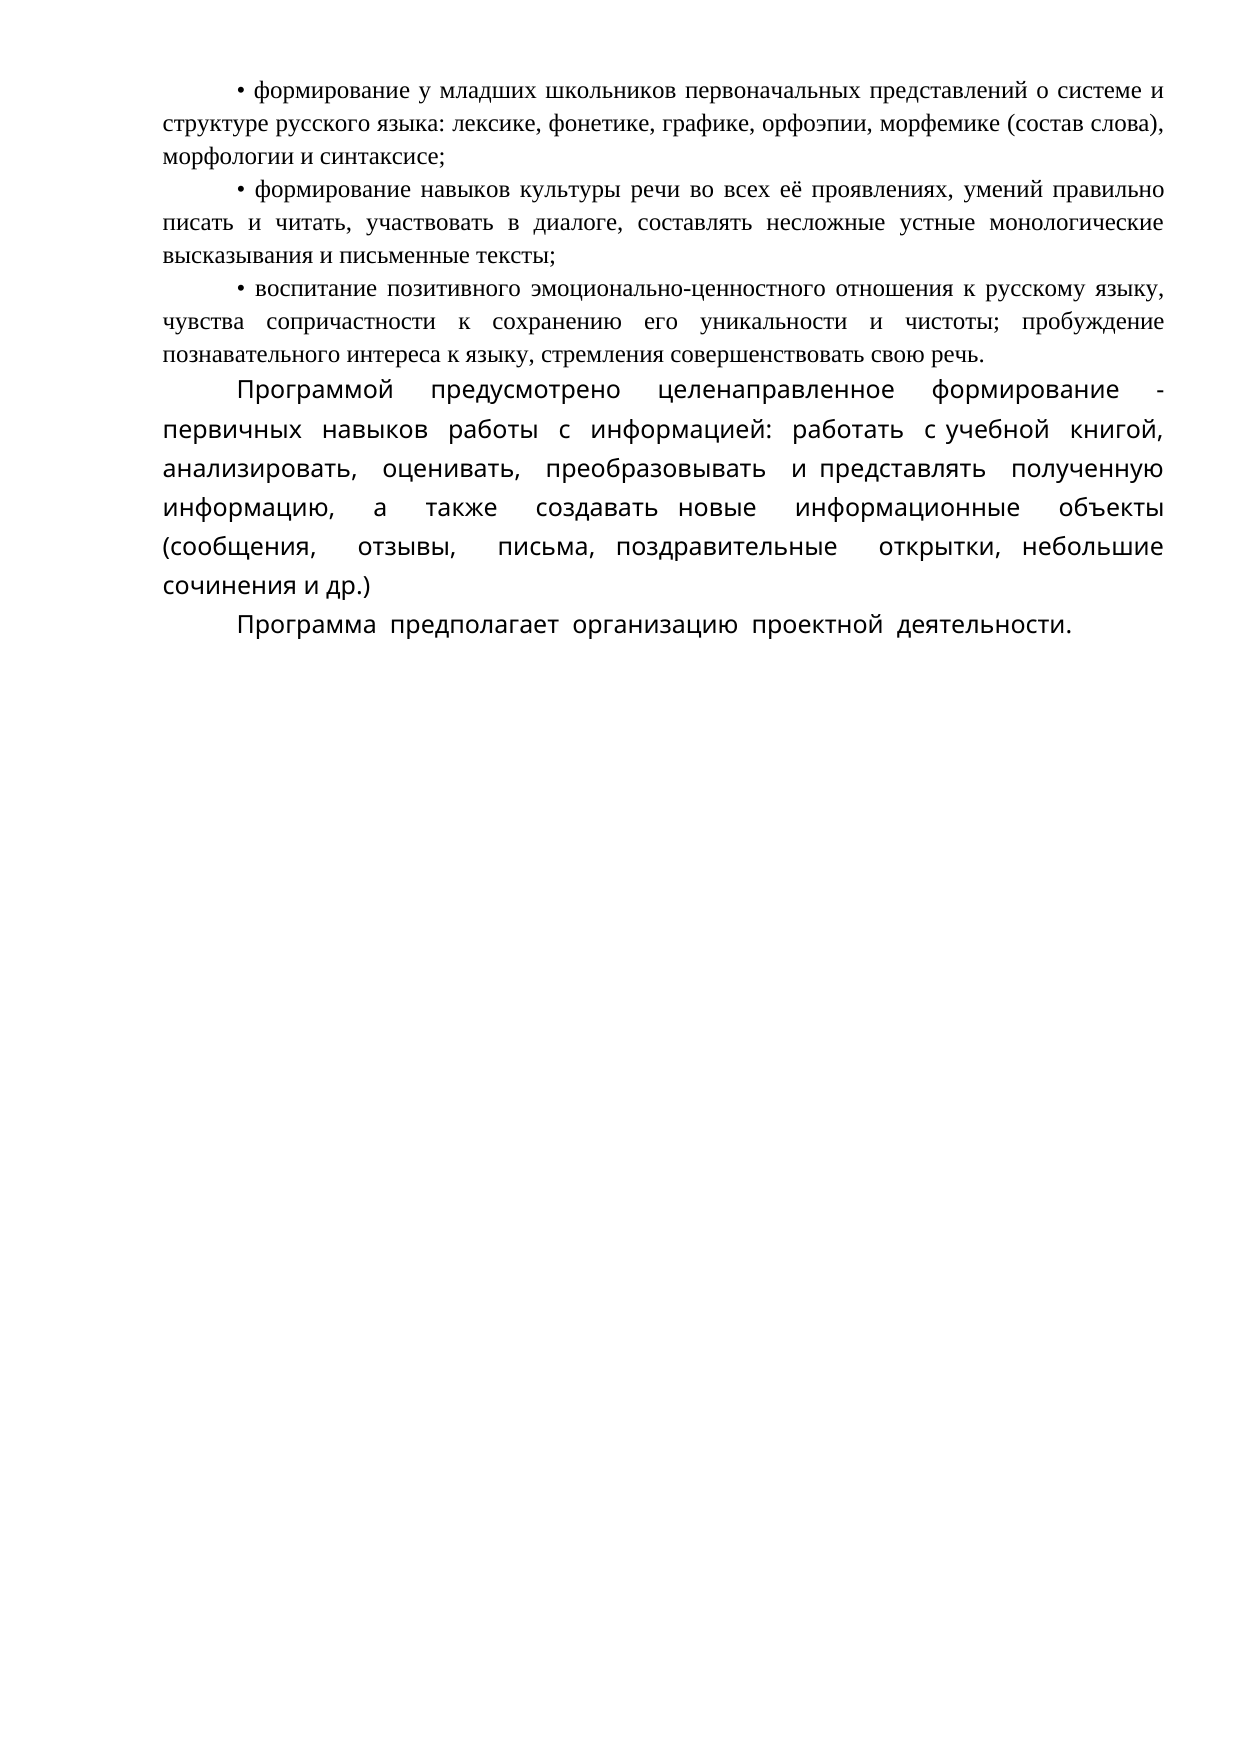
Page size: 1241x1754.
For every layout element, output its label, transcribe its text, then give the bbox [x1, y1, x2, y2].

text • формирование у младших школьников первоначальных представлений о системе и структуре русского языка: лексике, фонетике, графике, орфоэпии, морфемике (состав слова), морфологии и синтаксисе; [162, 75, 1165, 170]
text Программа предполагает организацию проектной деятельности. [162, 607, 1165, 641]
text Программой предусмотрено целенаправленное формирование - первичных навыков работы с информацией: работать с учебной книгой, анализировать, оценивать, преобразовывать и представлять полученную информацию, а также создавать новые информационные объекты (сообщения, отзывы, письма, поздравительные открытки, небольшие сочинения и др.) [162, 372, 1165, 602]
text • воспитание позитивного эмоционально-ценностного отношения к русскому языку, чувства сопричастности к сохранению его уникальности и чистоты; пробуждение познавательного интереса к языку, стремления совершенствовать свою речь. [162, 273, 1165, 368]
text • формирование навыков культуры речи во всех её проявлениях, умений правильно писать и читать, участвовать в диалоге, составлять несложные устные монологические высказывания и письменные тексты; [162, 174, 1165, 269]
